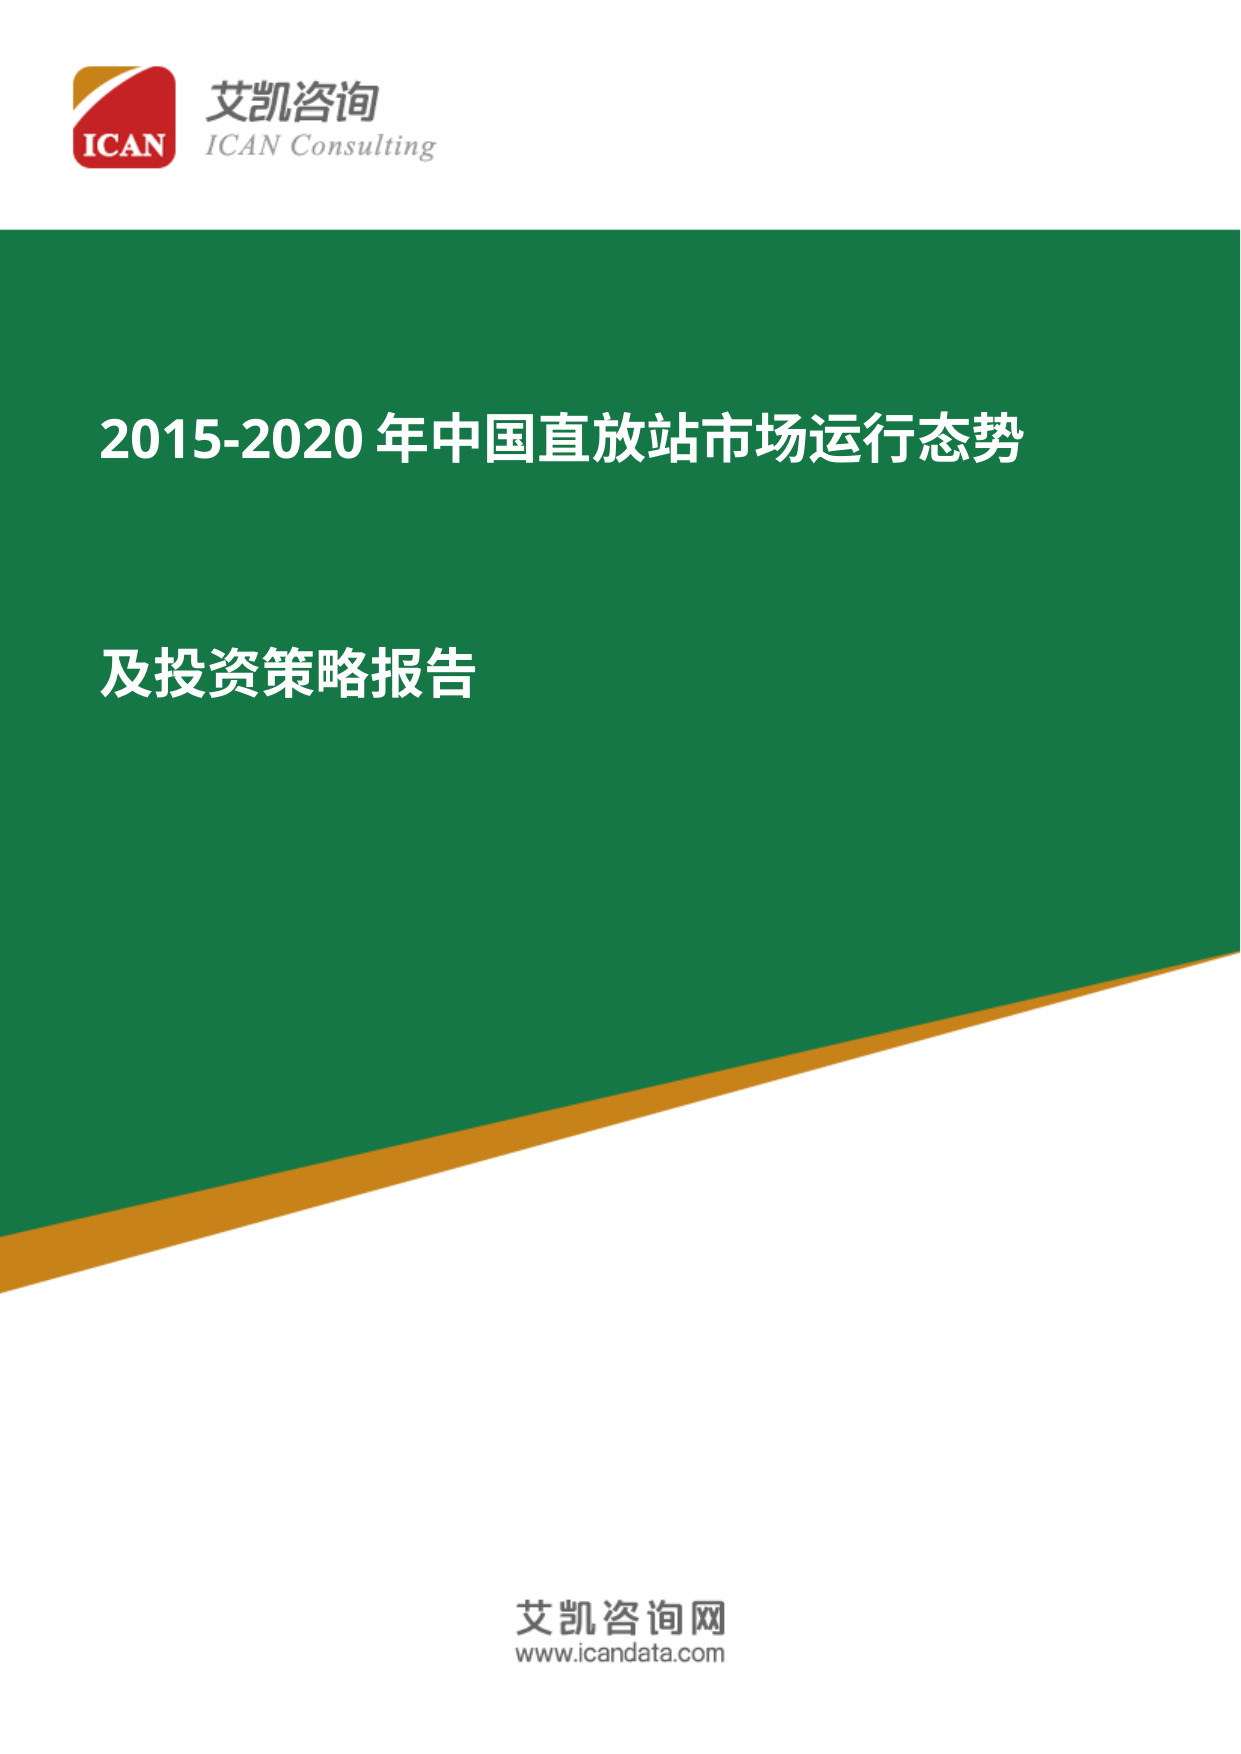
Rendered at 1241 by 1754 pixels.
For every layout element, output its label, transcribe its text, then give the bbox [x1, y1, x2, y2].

picture [0, 5, 1241, 1754]
subtitle 2015-2020年中国直放站市场运行态势及投资策略报告 [99, 386, 1053, 718]
